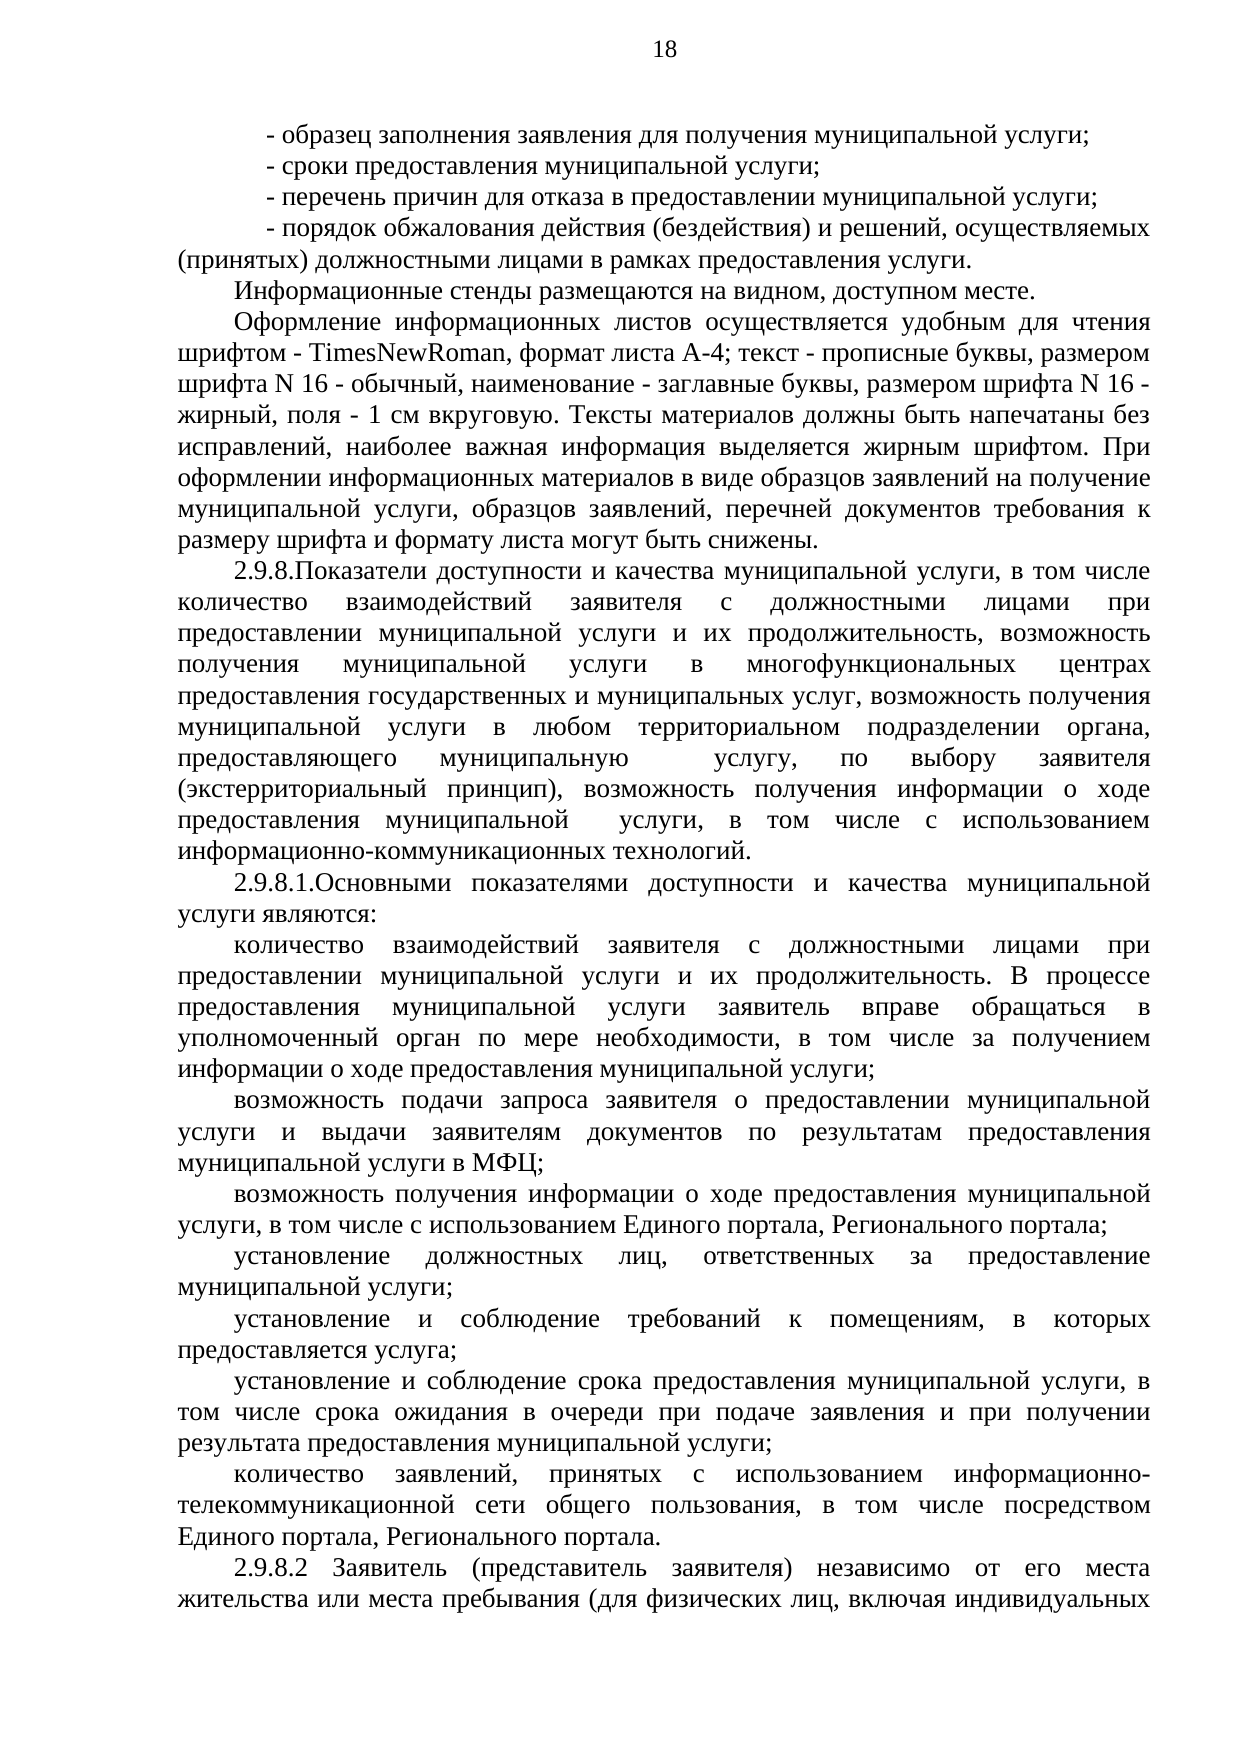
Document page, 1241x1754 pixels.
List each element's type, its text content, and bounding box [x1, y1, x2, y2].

text установление и соблюдение срока предоставления муниципальной услуги, в том числе срока ожидания в очереди при подаче заявления и при получении результата предоставления муниципальной услуги; [177, 1364, 1152, 1457]
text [177, 1551, 1152, 1613]
text - сроки предоставления муниципальной услуги; [177, 149, 1152, 180]
text - образец заполнения заявления для получения муниципальной услуги; [177, 118, 1152, 149]
text количество взаимодействий заявителя с должностными лицами при предоставлении муниципальной услуги и их продолжительность. В процессе предоставления муниципальной услуги заявитель вправе обращаться в уполномоченный орган по мере необходимости, в том числе за получением информации о ходе предоставления муниципальной услуги; [177, 928, 1152, 1084]
text 2.9.8.1.Основными показателями доступности и качества муниципальной услуги являются: [177, 866, 1152, 928]
text возможность подачи запроса заявителя о предоставлении муниципальной услуги и выдачи заявителям документов по результатам предоставления муниципальной услуги в МФЦ; [177, 1084, 1152, 1177]
text - порядок обжалования действия (бездействия) и решений, осуществляемых (принятых) должностными лицами в рамках предоставления услуги. [177, 212, 1152, 274]
text установление и соблюдение требований к помещениям, в которых предоставляется услуга; [177, 1302, 1152, 1364]
text 2.9.8.Показатели доступности и качества муниципальной услуги, в том числе количество взаимодействий заявителя с должностными лицами при предоставлении муниципальной услуги и их продолжительность, возможность получения муниципальной услуги в многофункциональных центрах предоставления государственных и муниципальных услуг, возможность получения муниципальной услуги в любом территориальном подразделении органа, предоставляющего муниципальную услугу, по выбору заявителя (экстерриториальный принцип), возможность получения информации о ходе предоставления муниципальной услуги, в том числе с использованием информационно-коммуникационных технологий. [177, 554, 1152, 866]
text возможность получения информации о ходе предоставления муниципальной услуги, в том числе с использованием Единого портала, Регионального портала; [177, 1177, 1152, 1239]
text Оформление информационных листов осуществляется удобным для чтения шрифтом - TimesNewRoman, формат листа A-4; текст - прописные буквы, размером шрифта N 16 - обычный, наименование - заглавные буквы, размером шрифта N 16 - жирный, поля - 1 см вкруговую. Тексты материалов должны быть напечатаны без исправлений, наиболее важная информация выделяется жирным шрифтом. При оформлении информационных материалов в виде образцов заявлений на получение муниципальной услуги, образцов заявлений, перечней документов требования к размеру шрифта и формату листа могут быть снижены. [177, 305, 1152, 554]
text Информационные стенды размещаются на видном, доступном месте. [177, 274, 1152, 305]
text установление должностных лиц, ответственных за предоставление муниципальной услуги; [177, 1239, 1152, 1302]
text количество заявлений, принятых с использованием информационно-телекоммуникационной сети общего пользования, в том числе посредством Единого портала, Регионального портала. [177, 1457, 1152, 1551]
text - перечень причин для отказа в предоставлении муниципальной услуги; [177, 180, 1152, 212]
